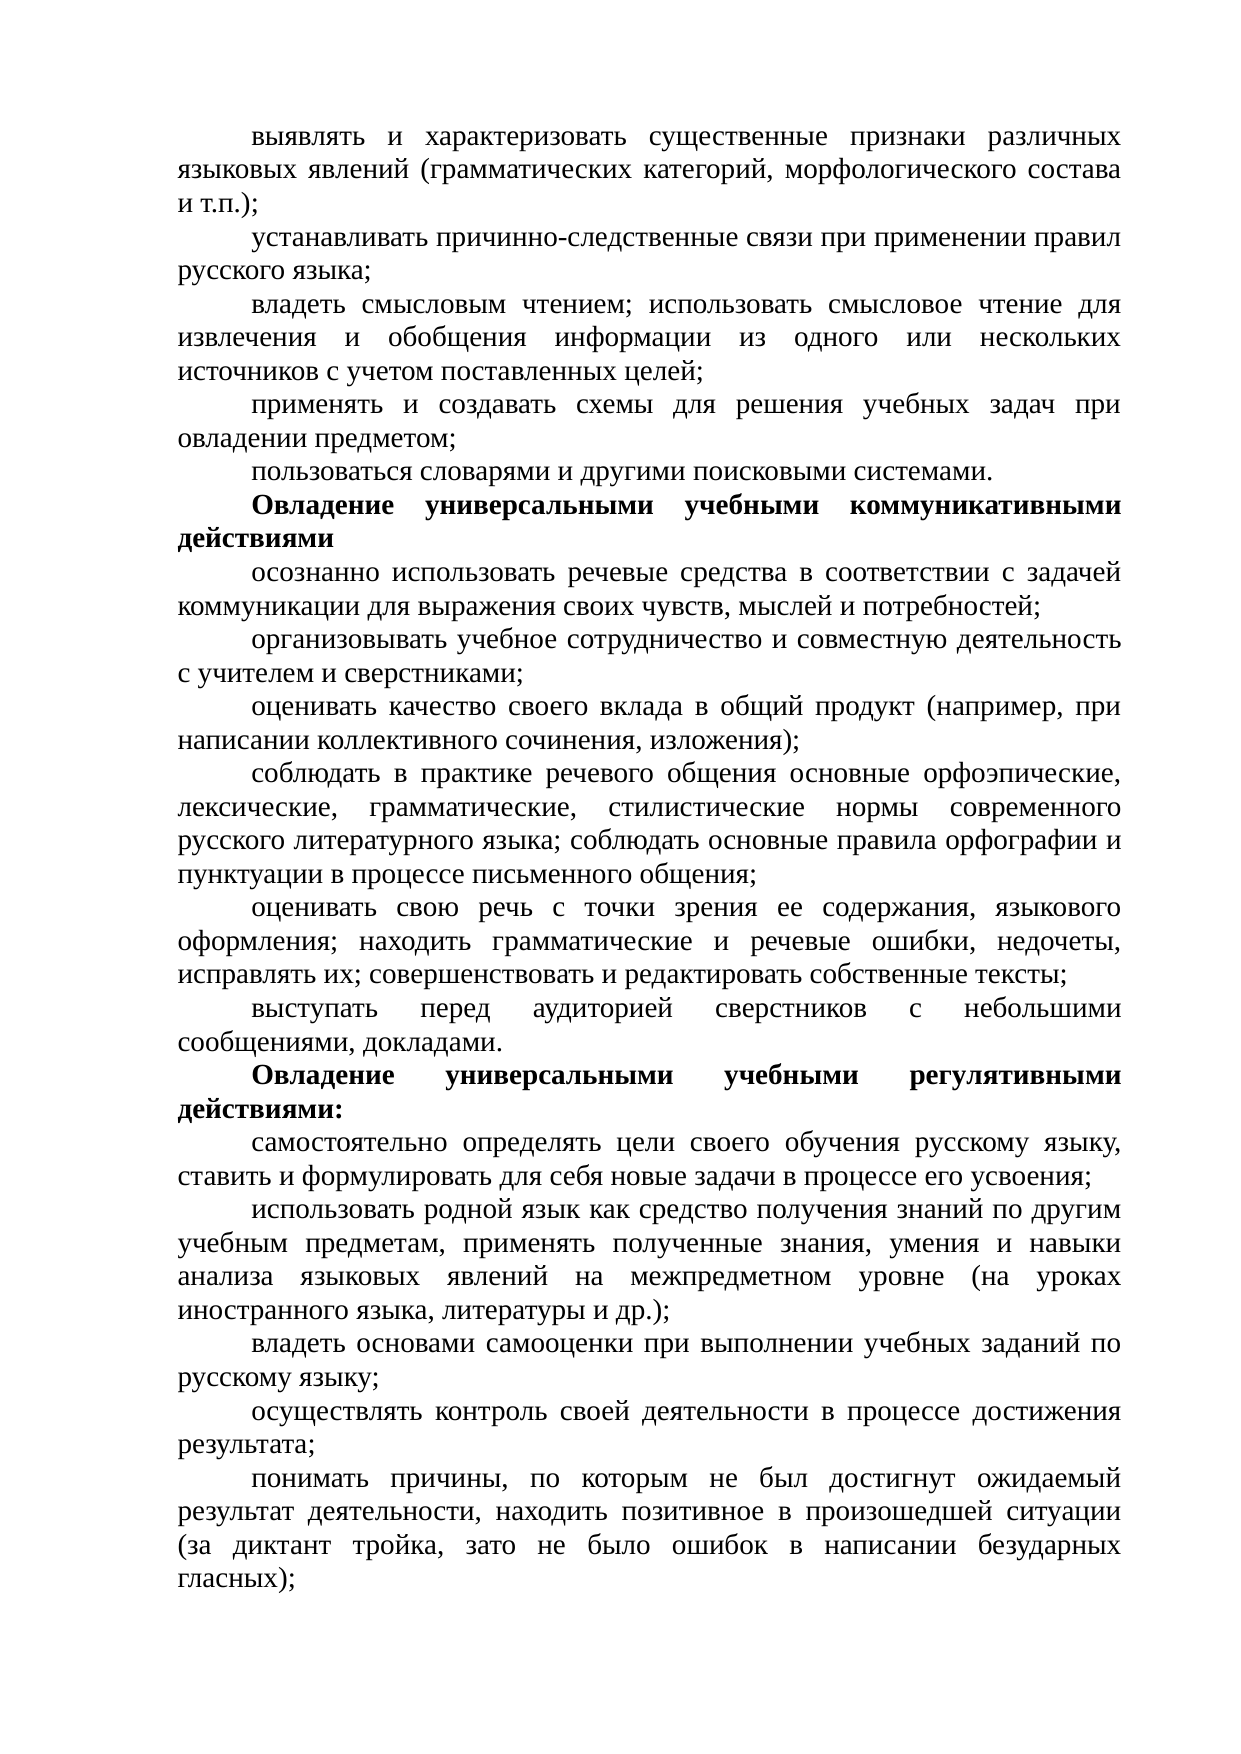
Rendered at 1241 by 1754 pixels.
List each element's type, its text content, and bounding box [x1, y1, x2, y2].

text понимать причины, по которым не был достигнут ожидаемый результат деятельности, находить позитивное в произошедшей ситуации (за диктант тройка, зато не было ошибок в написании безударных гласных); [177, 1460, 1122, 1594]
text оценивать качество своего вклада в общий продукт (например, при написании коллективного сочинения, изложения); [177, 688, 1122, 755]
text соблюдать в практике речевого общения основные орфоэпические, лексические, грамматические, стилистические нормы современного русского литературного языка; соблюдать основные правила орфографии и пунктуации в процессе письменного общения; [177, 755, 1122, 889]
text выявлять и характеризовать существенные признаки различных языковых явлений (грамматических категорий, морфологического состава и т.п.); [177, 118, 1122, 219]
text осуществлять контроль своей деятельности в процессе достижения результата; [177, 1393, 1122, 1460]
text организовывать учебное сотрудничество и совместную деятельность с учителем и сверстниками; [177, 621, 1122, 688]
text оценивать свою речь с точки зрения ее содержания, языкового оформления; находить грамматические и речевые ошибки, недочеты, исправлять их; совершенствовать и редактировать собственные тексты; [177, 889, 1122, 990]
text Овладение универсальными учебными регулятивными действиями: [177, 1057, 1122, 1124]
text пользоваться словарями и другими поисковыми системами. [177, 453, 1122, 487]
text Овладение универсальными учебными коммуникативными действиями [177, 487, 1122, 554]
text осознанно использовать речевые средства в соответствии с задачей коммуникации для выражения своих чувств, мыслей и потребностей; [177, 554, 1122, 621]
text использовать родной язык как средство получения знаний по другим учебным предметам, применять полученные знания, умения и навыки анализа языковых явлений на межпредметном уровне (на уроках иностранного языка, литературы и др.); [177, 1191, 1122, 1326]
text владеть смысловым чтением; использовать смысловое чтение для извлечения и обобщения информации из одного или нескольких источников с учетом поставленных целей; [177, 286, 1122, 386]
text самостоятельно определять цели своего обучения русскому языку, ставить и формулировать для себя новые задачи в процессе его усвоения; [177, 1124, 1122, 1191]
text применять и создавать схемы для решения учебных задач при овладении предметом; [177, 386, 1122, 453]
text устанавливать причинно-следственные связи при применении правил русского языка; [177, 219, 1122, 286]
text выступать перед аудиторией сверстников с небольшими сообщениями, докладами. [177, 990, 1122, 1057]
text владеть основами самооценки при выполнении учебных заданий по русскому языку; [177, 1326, 1122, 1393]
